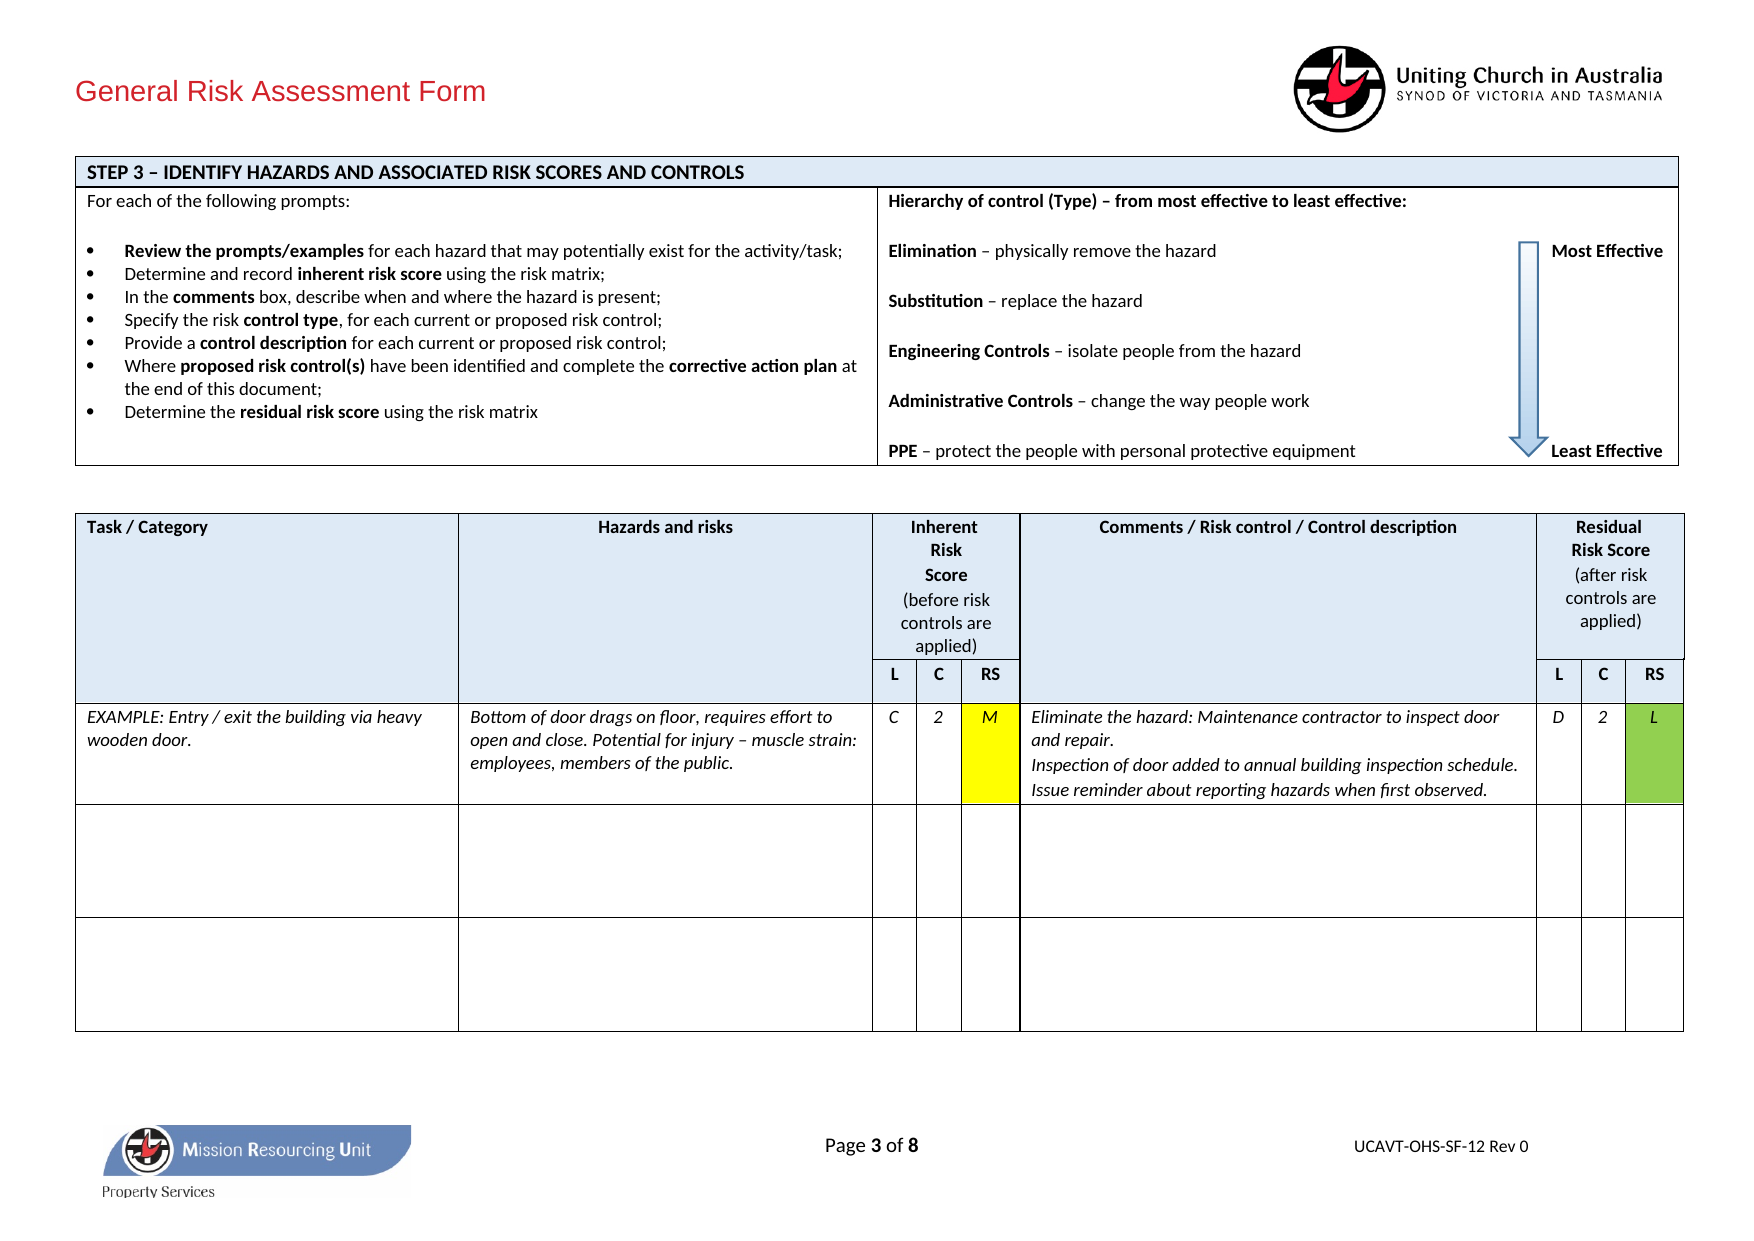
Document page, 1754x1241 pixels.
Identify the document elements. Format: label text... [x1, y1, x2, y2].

picture [1275, 39, 1675, 136]
table_cell [962, 918, 1019, 1031]
table_cell L [1626, 704, 1683, 803]
table_cell RS [962, 660, 1019, 702]
table_cell EXAMPLE: Entry / exit the building via heavy wooden door. [76, 704, 458, 803]
table_cell L [1537, 660, 1581, 702]
table_cell [1021, 918, 1536, 1031]
table_cell [1582, 805, 1625, 917]
table_cell [873, 805, 916, 917]
table_cell [459, 805, 872, 917]
table_cell L [873, 660, 916, 702]
table_cell [76, 918, 458, 1031]
table_cell [962, 805, 1019, 917]
table_cell 2 [1582, 704, 1625, 803]
table_cell D [1537, 704, 1581, 803]
table_header Inherent Risk Score (before risk controls are applied) [873, 514, 1019, 659]
table_cell [1537, 805, 1581, 917]
table_cell C [1582, 660, 1625, 702]
table_cell Eliminate the hazard: Maintenance contractor to inspect door and repair. Inspection of door added to annual building inspection schedule. Issue reminder about reporting hazards when first observed. [1021, 704, 1536, 803]
table_cell RS [1626, 660, 1683, 702]
table_header Residual Risk Score (after risk controls are applied) [1537, 514, 1684, 659]
table_cell [1626, 918, 1683, 1031]
table_cell [917, 918, 961, 1031]
table_cell [459, 918, 872, 1031]
table_cell [1582, 918, 1625, 1031]
table_header Hazards and risks [459, 514, 872, 702]
table_cell For each of the following prompts: Review the prompts/examples for each hazard that may potentially exist for the activity/task; Determine and record inherent risk score using the risk matrix; In the comments box, describe when and where the hazard is present; Specify the risk control type, for each current or proposed risk control; Provide a control description for each current or proposed risk control; Where proposed risk control(s) have been identified and complete the corrective action plan at the end of this document; Determine the residual risk score using the risk matrix [76, 188, 877, 464]
table_cell [76, 805, 458, 917]
table_header Task / Category [76, 514, 458, 702]
table_cell [917, 805, 961, 917]
table_header Comments / Risk control / Control description [1021, 514, 1536, 702]
table_cell C [873, 704, 916, 803]
table_cell Hierarchy of control (Type) – from most effective to least effective: Elimination – physically remove the hazard Most Effective Substitution – replace the hazard Engineering Controls – isolate people from the hazard Administrative Controls – change the way people work PPE – protect the people with personal protective equipment Least Effective [878, 188, 1678, 464]
table_cell [1021, 805, 1536, 917]
table_cell C [917, 660, 961, 702]
table_cell [873, 918, 916, 1031]
picture [101, 1125, 411, 1197]
table_cell Bottom of door drags on floor, requires effort to open and close. Potential for injury – muscle strain: employees, members of the public. [459, 704, 872, 803]
table_cell [1626, 805, 1683, 917]
table_cell M [962, 704, 1019, 803]
table_cell 2 [917, 704, 961, 803]
table_cell [1537, 918, 1581, 1031]
table_header STEP 3 – IDENTIFY HAZARDS AND ASSOCIATED RISK SCORES AND CONTROLS [76, 157, 1678, 186]
